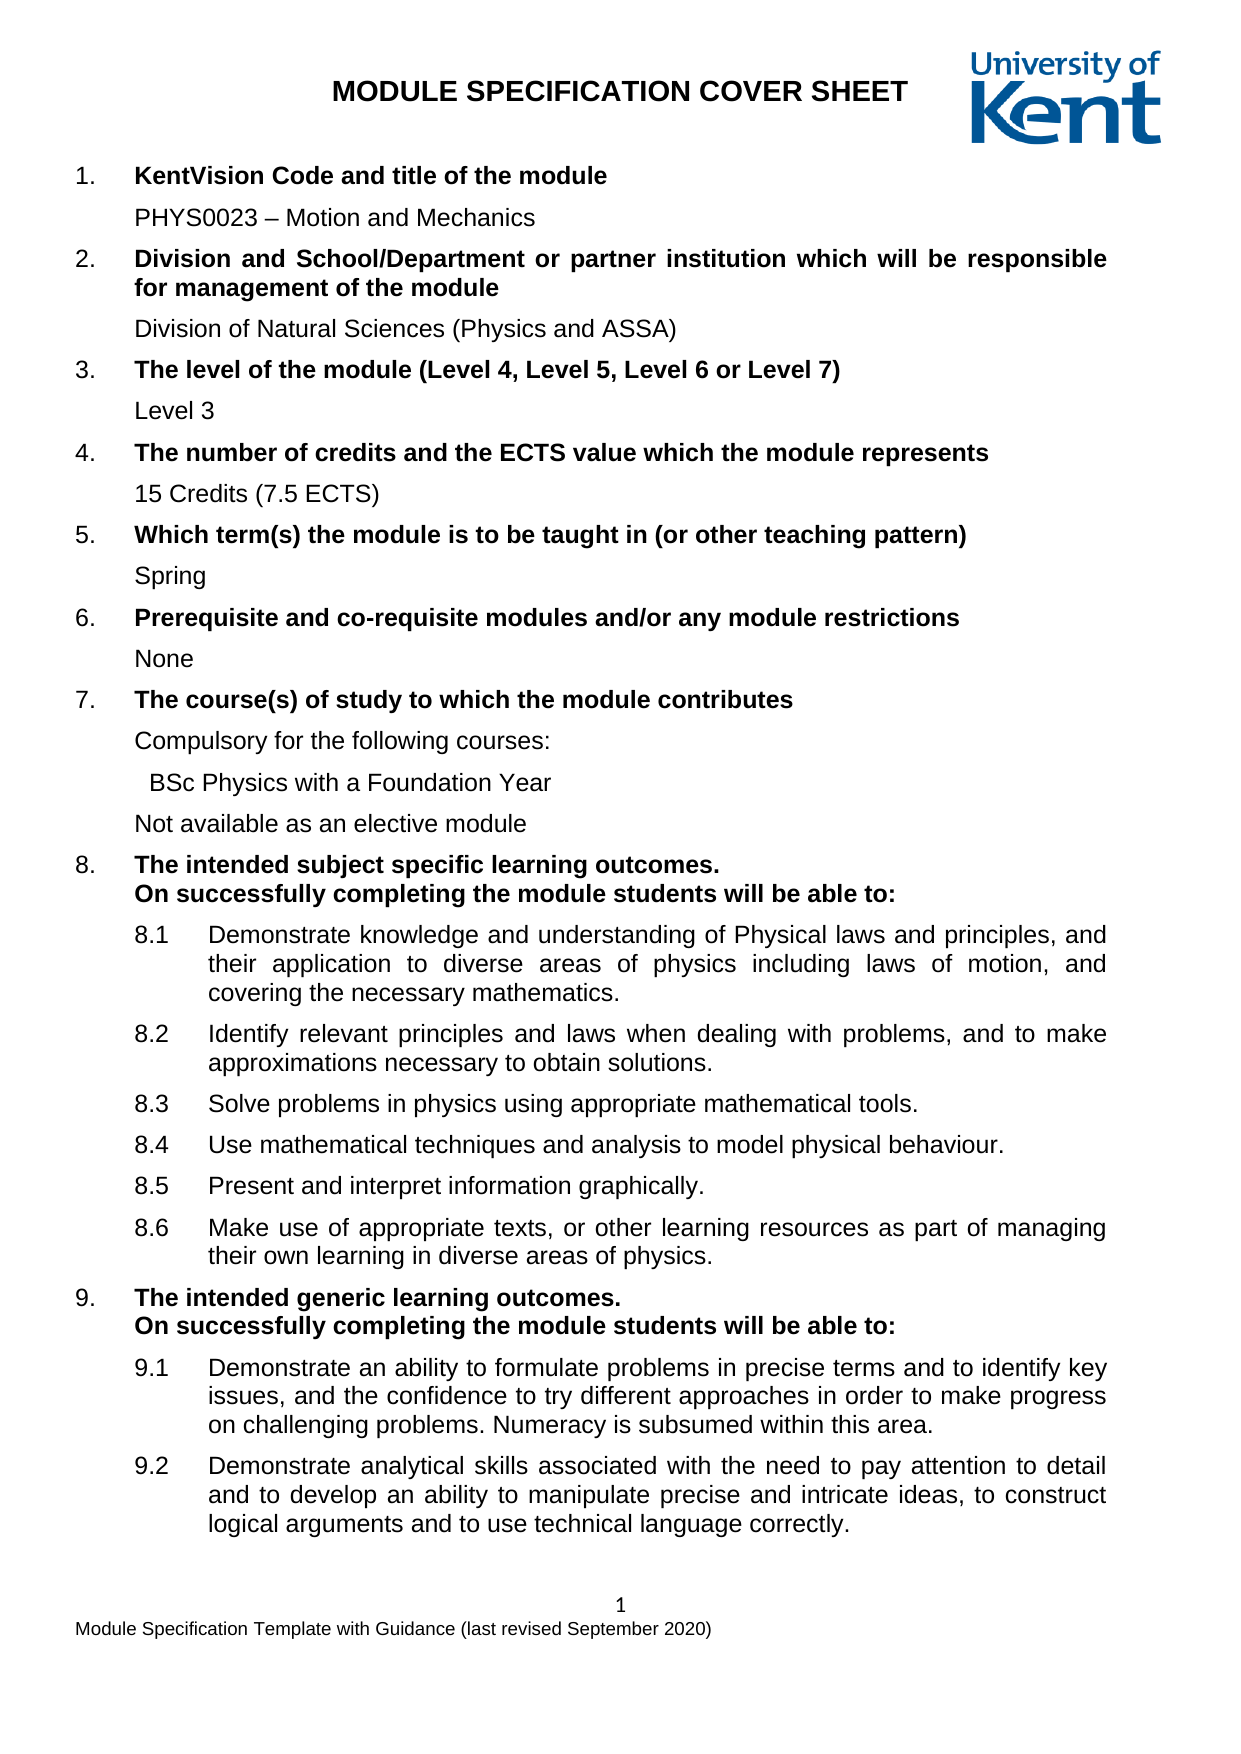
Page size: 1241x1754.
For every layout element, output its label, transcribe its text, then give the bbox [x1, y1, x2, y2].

text 8.2 Identify relevant principles and laws when dealing with problems, and to make approximations necessary to obtain solutions. [134, 1019, 1109, 1076]
text 8.5 Present and interpret information graphically. [134, 1171, 1109, 1200]
subtitle Which term(s) the module is to be taught in (or other teaching pattern) [75, 520, 1109, 549]
text KentVision Code and title of the module [75, 161, 1109, 190]
subtitle The number of credits and the ECTS value which the module represents [75, 437, 1109, 466]
picture [970, 48, 1163, 145]
text 8.1 Demonstrate knowledge and understanding of Physical laws and principles, and their application to diverse areas of physics including laws of motion, and covering the necessary mathematics. [134, 920, 1109, 1006]
text 9.2 Demonstrate analytical skills associated with the need to pay attention to detail and to develop an ability to manipulate precise and intricate ideas, to construct logical arguments and to use technical language correctly. [134, 1451, 1109, 1537]
subtitle The intended generic learning outcomes. On successfully completing the module students will be able to: [75, 1282, 1109, 1340]
subtitle Prerequisite and co-requisite modules and/or any module restrictions [75, 602, 1109, 631]
text Spring [134, 561, 1109, 590]
text 8.6 Make use of appropriate texts, or other learning resources as part of managing their own learning in diverse areas of physics. [134, 1212, 1109, 1270]
subtitle The level of the module (Level 4, Level 5, Level 6 or Level 7) [75, 355, 1109, 384]
text Level 3 [134, 396, 1109, 425]
text Compulsory for the following courses: [134, 726, 1109, 755]
text 9.1 Demonstrate an ability to formulate problems in precise terms and to identify key issues, and the confidence to try different approaches in order to make progress on challenging problems. Numeracy is subsumed within this area. [134, 1352, 1109, 1439]
subtitle Division and School/Department or partner institution which will be responsible for management of the module [75, 244, 1109, 301]
text Division of Natural Sciences (Physics and ASSA) [134, 314, 1109, 342]
text 8.3 Solve problems in physics using appropriate mathematical tools. [134, 1089, 1109, 1117]
text BSc Physics with a Foundation Year [149, 767, 1109, 796]
text None [134, 644, 1109, 672]
text PHYS0023 – Motion and Mechanics [134, 202, 1109, 231]
text 8.4 Use mathematical techniques and analysis to model physical behaviour. [134, 1130, 1109, 1159]
subtitle The course(s) of study to which the module contributes [75, 685, 1109, 714]
text 15 Credits (7.5 ECTS) [134, 479, 1109, 507]
subtitle The intended subject specific learning outcomes. On successfully completing the module students will be able to: [75, 850, 1109, 907]
text Not available as an elective module [134, 809, 1109, 837]
